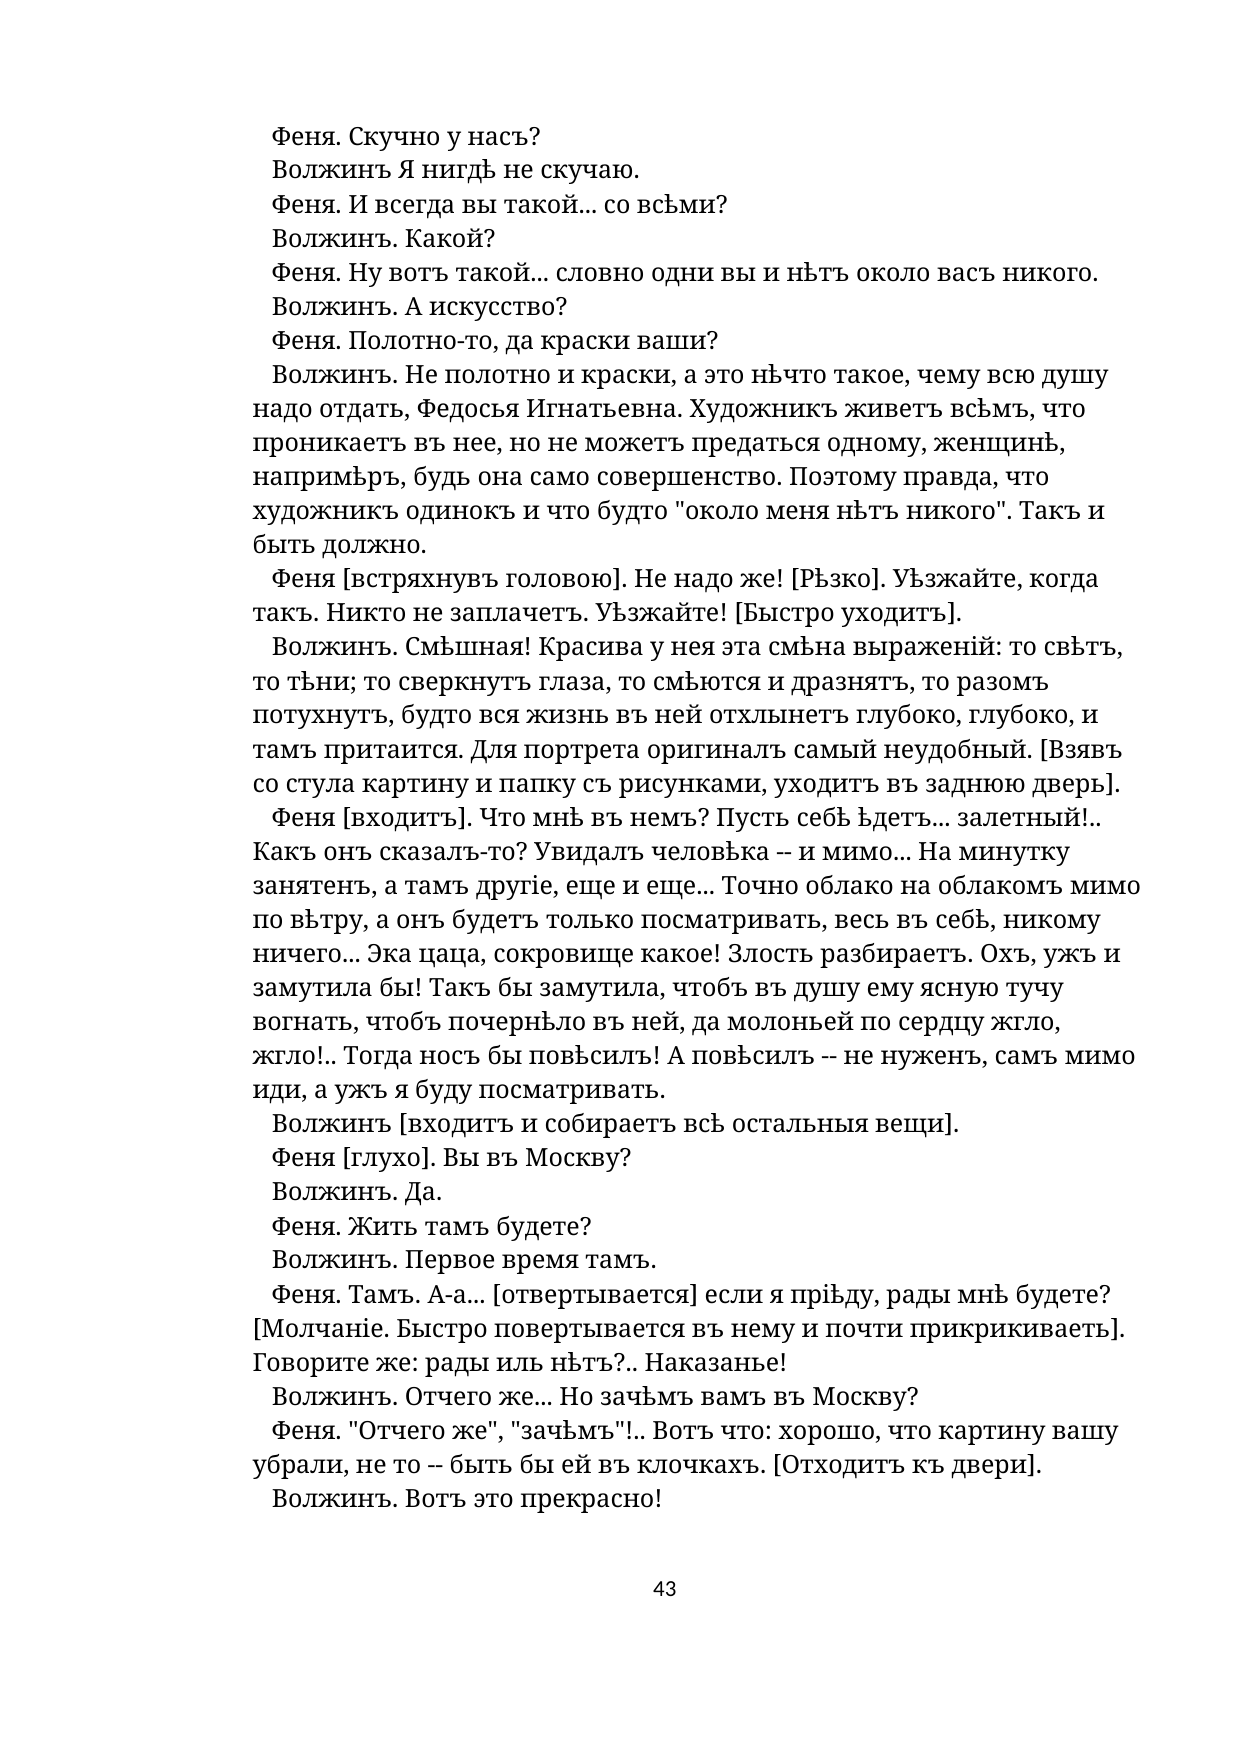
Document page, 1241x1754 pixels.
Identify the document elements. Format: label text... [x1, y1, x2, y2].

text Феня [встряхнувъ головою]. Не надо же! [Рѣзко]. Уѣзжайте, когда такъ. Никто не заплачетъ. Уѣзжайте! [Быстро уходитъ]. [252, 561, 1152, 629]
text Феня. Полотно-то, да краски ваши? [252, 322, 1152, 357]
text Феня [глухо]. Вы въ Москву? [252, 1140, 1152, 1174]
text Волжинъ. Первое время тамъ. [252, 1242, 1152, 1276]
text Феня. Тамъ. А-а... [отвертывается] если я пріѣду, рады мнѣ будете? [Молчаніе. Быстро повертывается въ нему и почти прикрикиваеть]. Говорите же: рады иль нѣтъ?.. Наказанье! [252, 1276, 1152, 1378]
text Волжинъ [входитъ и собираетъ всѣ остальныя вещи]. [252, 1106, 1152, 1140]
text Феня. И всегда вы такой... со всѣми? [252, 186, 1152, 220]
text Волжинъ. Отчего же... Но зачѣмъ вамъ въ Москву? [252, 1378, 1152, 1412]
text Волжинъ Я нигдѣ не скучаю. [252, 152, 1152, 186]
text Волжинъ. Вотъ это прекрасно! [252, 1481, 1152, 1515]
text Волжинъ. Какой? [252, 220, 1152, 254]
text Волжинъ. Смѣшная! Красива у нея эта смѣна выраженій: то свѣтъ, то тѣни; то сверкнутъ глаза, то смѣются и дразнятъ, то разомъ потухнутъ, будто вся жизнь въ ней отхлынетъ глубоко, глубоко, и тамъ притаится. Для портрета оригиналъ самый неудобный. [Взявъ со стула картину и папку съ рисунками, уходитъ въ заднюю дверь]. [252, 629, 1152, 799]
text Волжинъ. Да. [252, 1174, 1152, 1208]
text Феня. Скучно у насъ? [252, 118, 1152, 152]
text Феня [входитъ]. Что мнѣ въ немъ? Пусть себѣ ѣдетъ... залетный!.. Какъ онъ сказалъ-то? Увидалъ человѣка -- и мимо... На минутку занятенъ, а тамъ другіе, еще и еще... Точно облако на облакомъ мимо по вѣтру, а онъ будетъ только посматривать, весь въ себѣ, никому ничего... Эка цаца, сокровище какое! Злость разбираетъ. Охъ, ужъ и замутила бы! Такъ бы замутила, чтобъ въ душу ему ясную тучу вогнать, чтобъ почернѣло въ ней, да молоньей по сердцу жгло, жгло!.. Тогда носъ бы повѣсилъ! А повѣсилъ -- не нуженъ, самъ мимо иди, а ужъ я буду посматривать. [252, 799, 1152, 1106]
text Феня. Жить тамъ будете? [252, 1208, 1152, 1242]
text Феня. Ну вотъ такой... словно одни вы и нѣтъ около васъ никого. [252, 254, 1152, 288]
text Волжинъ. А искусство? [252, 288, 1152, 322]
text Феня. "Отчего же", "зачѣмъ"!.. Вотъ что: хорошо, что картину вашу убрали, не то -- быть бы ей въ клочкахъ. [Отходитъ къ двери]. [252, 1412, 1152, 1481]
text Волжинъ. Не полотно и краски, а это нѣчто такое, чему всю душу надо отдать, Федосья Игнатьевна. Художникъ живетъ всѣмъ, что проникаетъ въ нее, но не можетъ предаться одному, женщинѣ, напримѣръ, будь она само совершенство. Поэтому правда, что художникъ одинокъ и что будто "около меня нѣтъ никого". Такъ и быть должно. [252, 357, 1152, 561]
